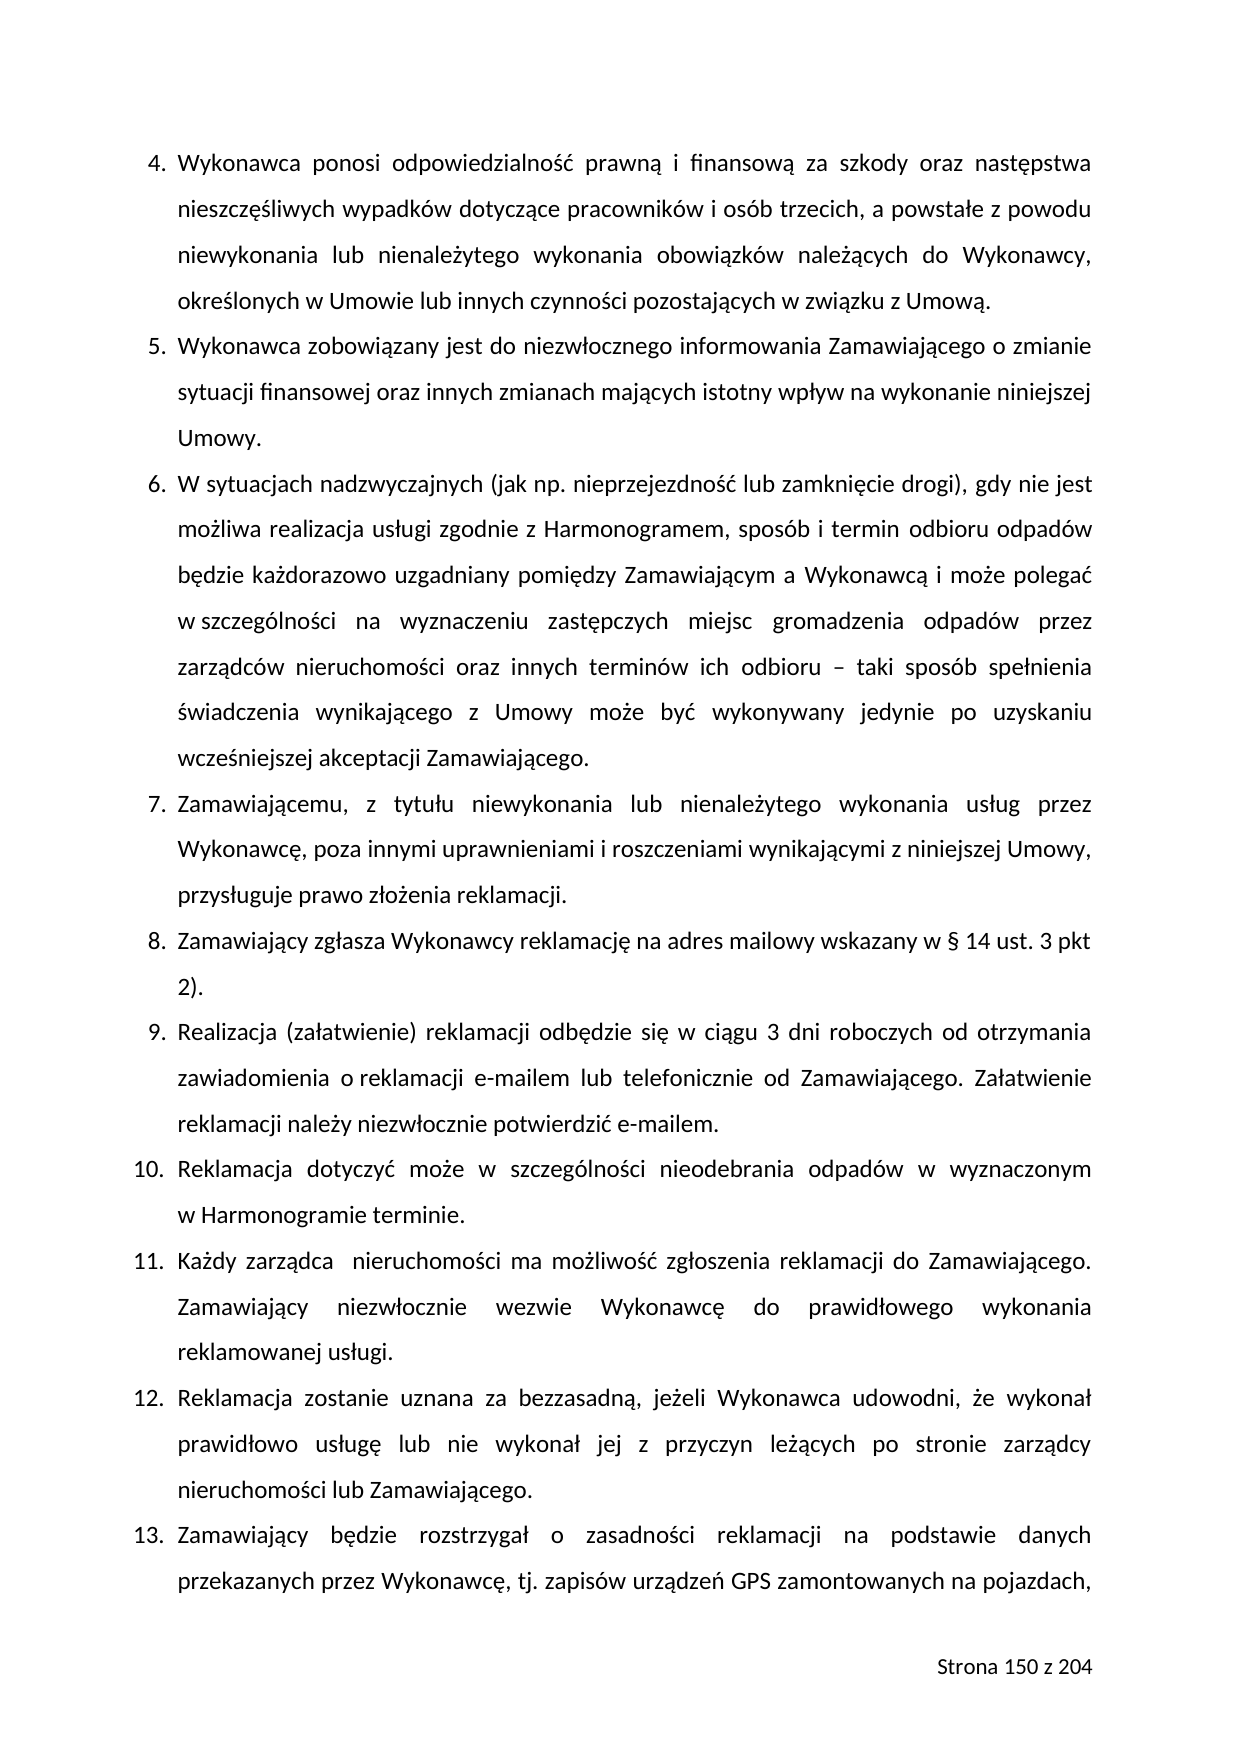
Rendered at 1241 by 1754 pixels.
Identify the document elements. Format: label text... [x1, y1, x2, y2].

list Zamawiający zgłasza Wykonawcy reklamację na adres mailowy wskazany w § 14 ust. 3 pkt 2). [148, 925, 1093, 1001]
list Reklamacja dotyczyć może w szczególności nieodebrania odpadów w wyznaczonym w Harmonogramie terminie. [133, 1154, 1093, 1230]
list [133, 1519, 1093, 1596]
list Każdy zarządca nieruchomości ma możliwość zgłoszenia reklamacji do Zamawiającego. Zamawiający niezwłocznie wezwie Wykonawcę do prawidłowego wykonania reklamowanej usługi. [133, 1245, 1093, 1367]
list Reklamacja zostanie uznana za bezzasadną, jeżeli Wykonawca udowodni, że wykonał prawidłowo usługę lub nie wykonał jej z przyczyn leżących po stronie zarządcy nieruchomości lub Zamawiającego. [133, 1382, 1093, 1504]
list Wykonawca zobowiązany jest do niezwłocznego informowania Zamawiającego o zmianie sytuacji ﬁnansowej oraz innych zmianach mających istotny wpływ na wykonanie niniejszej Umowy. [148, 331, 1093, 452]
list Zamawiającemu, z tytułu niewykonania lub nienależytego wykonania usług przez Wykonawcę, poza innymi uprawnieniami i roszczeniami wynikającymi z niniejszej Umowy, przysługuje prawo złożenia reklamacji. [148, 788, 1093, 910]
list Realizacja (załatwienie) reklamacji odbędzie się w ciągu 3 dni roboczych od otrzymania zawiadomienia o reklamacji e-mailem lub telefonicznie od Zamawiającego. Załatwienie reklamacji należy niezwłocznie potwierdzić e-mailem. [148, 1016, 1093, 1138]
list Wykonawca ponosi odpowiedzialność prawną i finansową za szkody oraz następstwa nieszczęśliwych wypadków dotyczące pracowników i osób trzecich, a powstałe z powodu niewykonania lub nienależytego wykonania obowiązków należących do Wykonawcy, określonych w Umowie lub innych czynności pozostających w związku z Umową. [148, 148, 1093, 315]
list W sytuacjach nadzwyczajnych (jak np. nieprzejezdność lub zamknięcie drogi), gdy nie jest możliwa realizacja usługi zgodnie z Harmonogramem, sposób i termin odbioru odpadów będzie każdorazowo uzgadniany pomiędzy Zamawiającym a Wykonawcą i może polegać w szczególności na wyznaczeniu zastępczych miejsc gromadzenia odpadów przez zarządców nieruchomości oraz innych terminów ich odbioru – taki sposób spełnienia świadczenia wynikającego z Umowy może być wykonywany jedynie po uzyskaniu wcześniejszej akceptacji Zamawiającego. [148, 468, 1093, 773]
